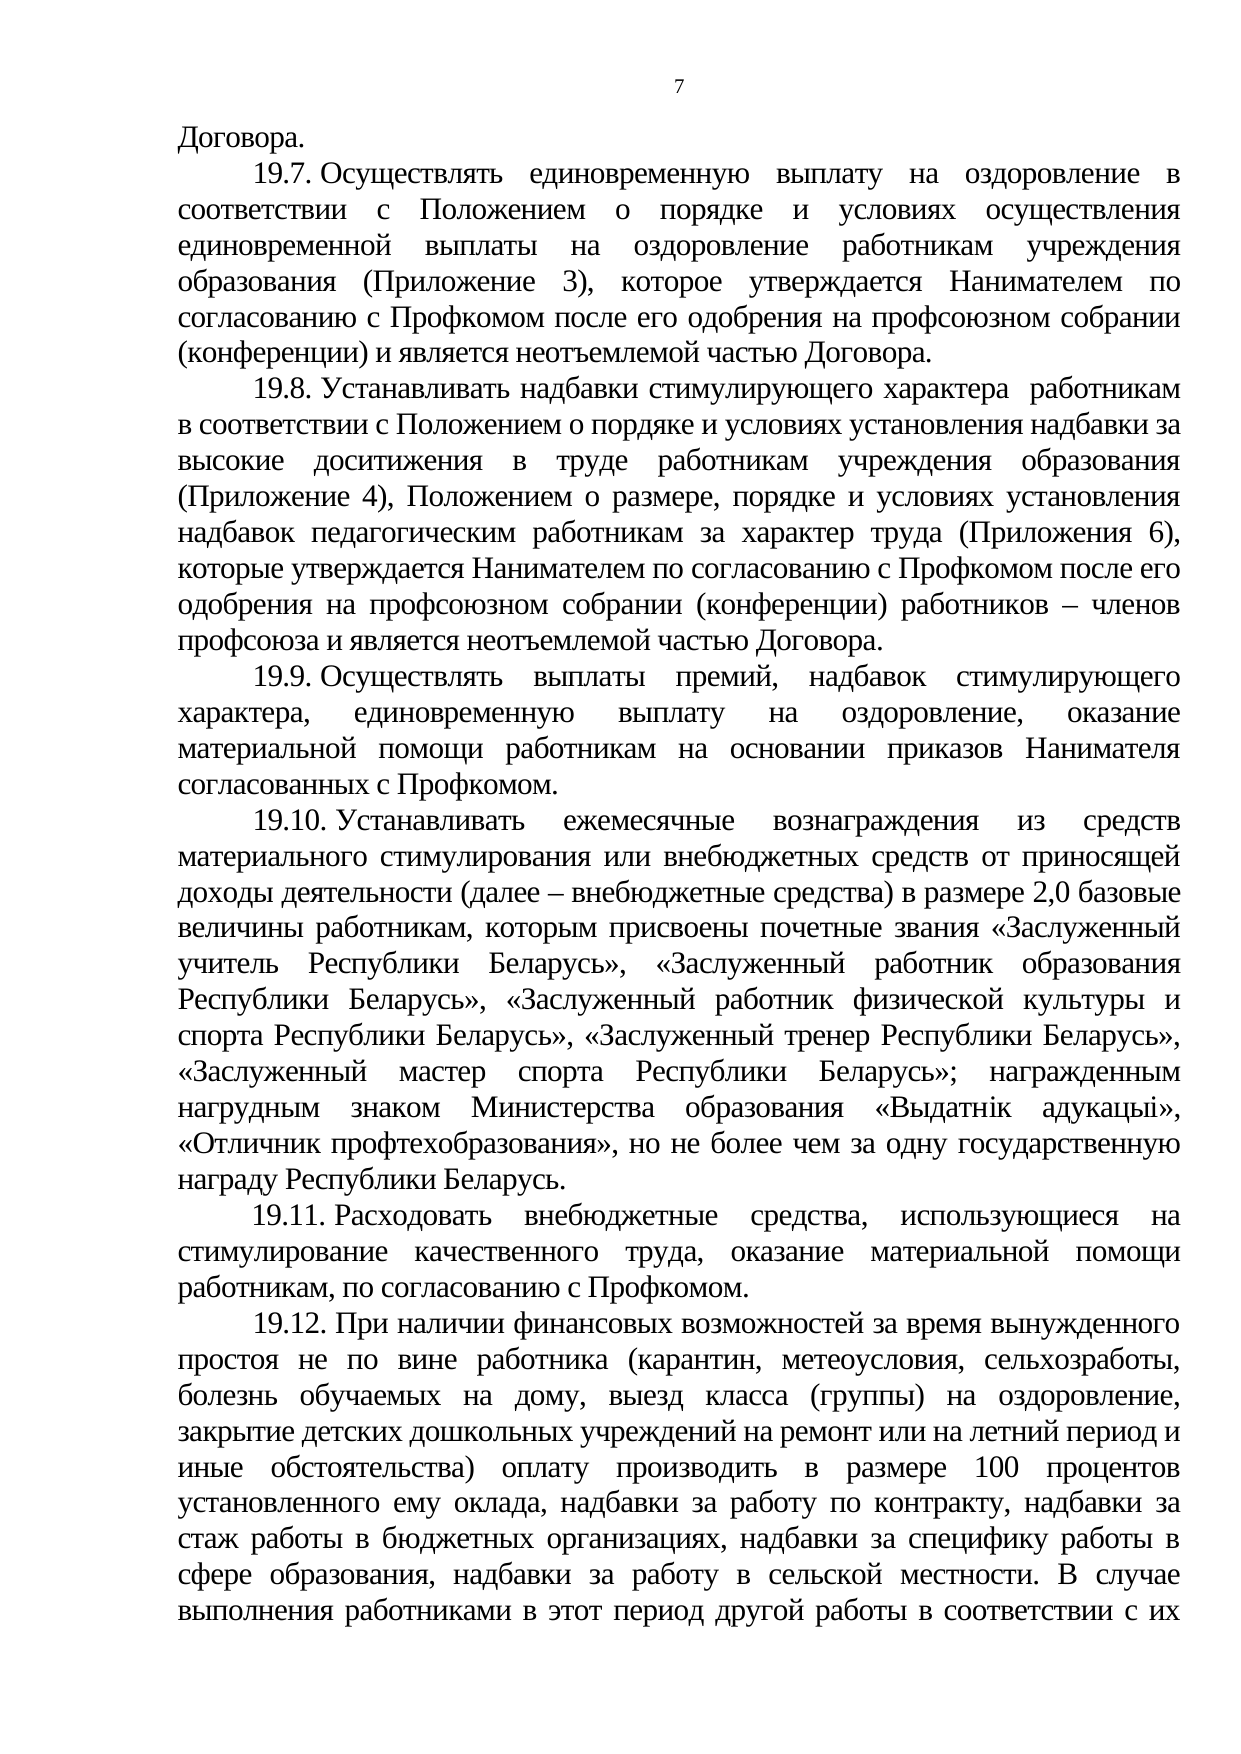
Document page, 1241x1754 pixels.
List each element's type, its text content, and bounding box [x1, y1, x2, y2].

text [177, 118, 1181, 154]
text 19.8. Устанавливать надбавки стимулирующего характера работникам в соответствии с Положением о пордяке и условиях установления надбавки за высокие доситижения в труде работникам учреждения образования (Приложение 4), Положением о размере, порядке и условиях установления надбавок педагогическим работникам за характер труда (Приложения 6), которые утверждается Нанимателем по согласованию с Профкомом после его одобрения на профсоюзном собрании (конференции) работников – членов профсоюза и является неотъемлемой частью Договора. [177, 370, 1181, 657]
text 19.10. Устанавливать ежемесячные вознаграждения из средств материального стимулирования или внебюджетных средств от приносящей доходы деятельности (далее – внебюджетные средства) в размере 2,0 базовые величины работникам, которым присвоены почетные звания «Заслуженный учитель Республики Беларусь», «Заслуженный работник образования Республики Беларусь», «Заслуженный работник физической культуры и спорта Республики Беларусь», «Заслуженный тренер Республики Беларусь», «Заслуженный мастер спорта Республики Беларусь»; награжденным нагрудным знаком Министерства образования «Выдатнік адукацыі», «Отличник профтехобразования», но не более чем за одну государственную награду Республики Беларусь. [177, 801, 1181, 1196]
text 19.7. Осуществлять единовременную выплату на оздоровление в соответствии с Положением о порядке и условиях осуществления единовременной выплаты на оздоровление работникам учреждения образования (Приложение 3), которое утверждается Нанимателем по согласованию с Профкомом после его одобрения на профсоюзном собрании (конференции) и является неотъемлемой частью Договора. [177, 154, 1181, 370]
text 19.11. Расходовать внебюджетные средства, использующиеся на стимулирование качественного труда, оказание материальной помощи работникам, по согласованию с Профкомом. [177, 1196, 1181, 1304]
text 19.9. Осуществлять выплаты премий, надбавок стимулирующего характера, единовременную выплату на оздоровление, оказание материальной помощи работникам на основании приказов Нанимателя согласованных с Профкомом. [177, 657, 1181, 801]
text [177, 1304, 1181, 1627]
